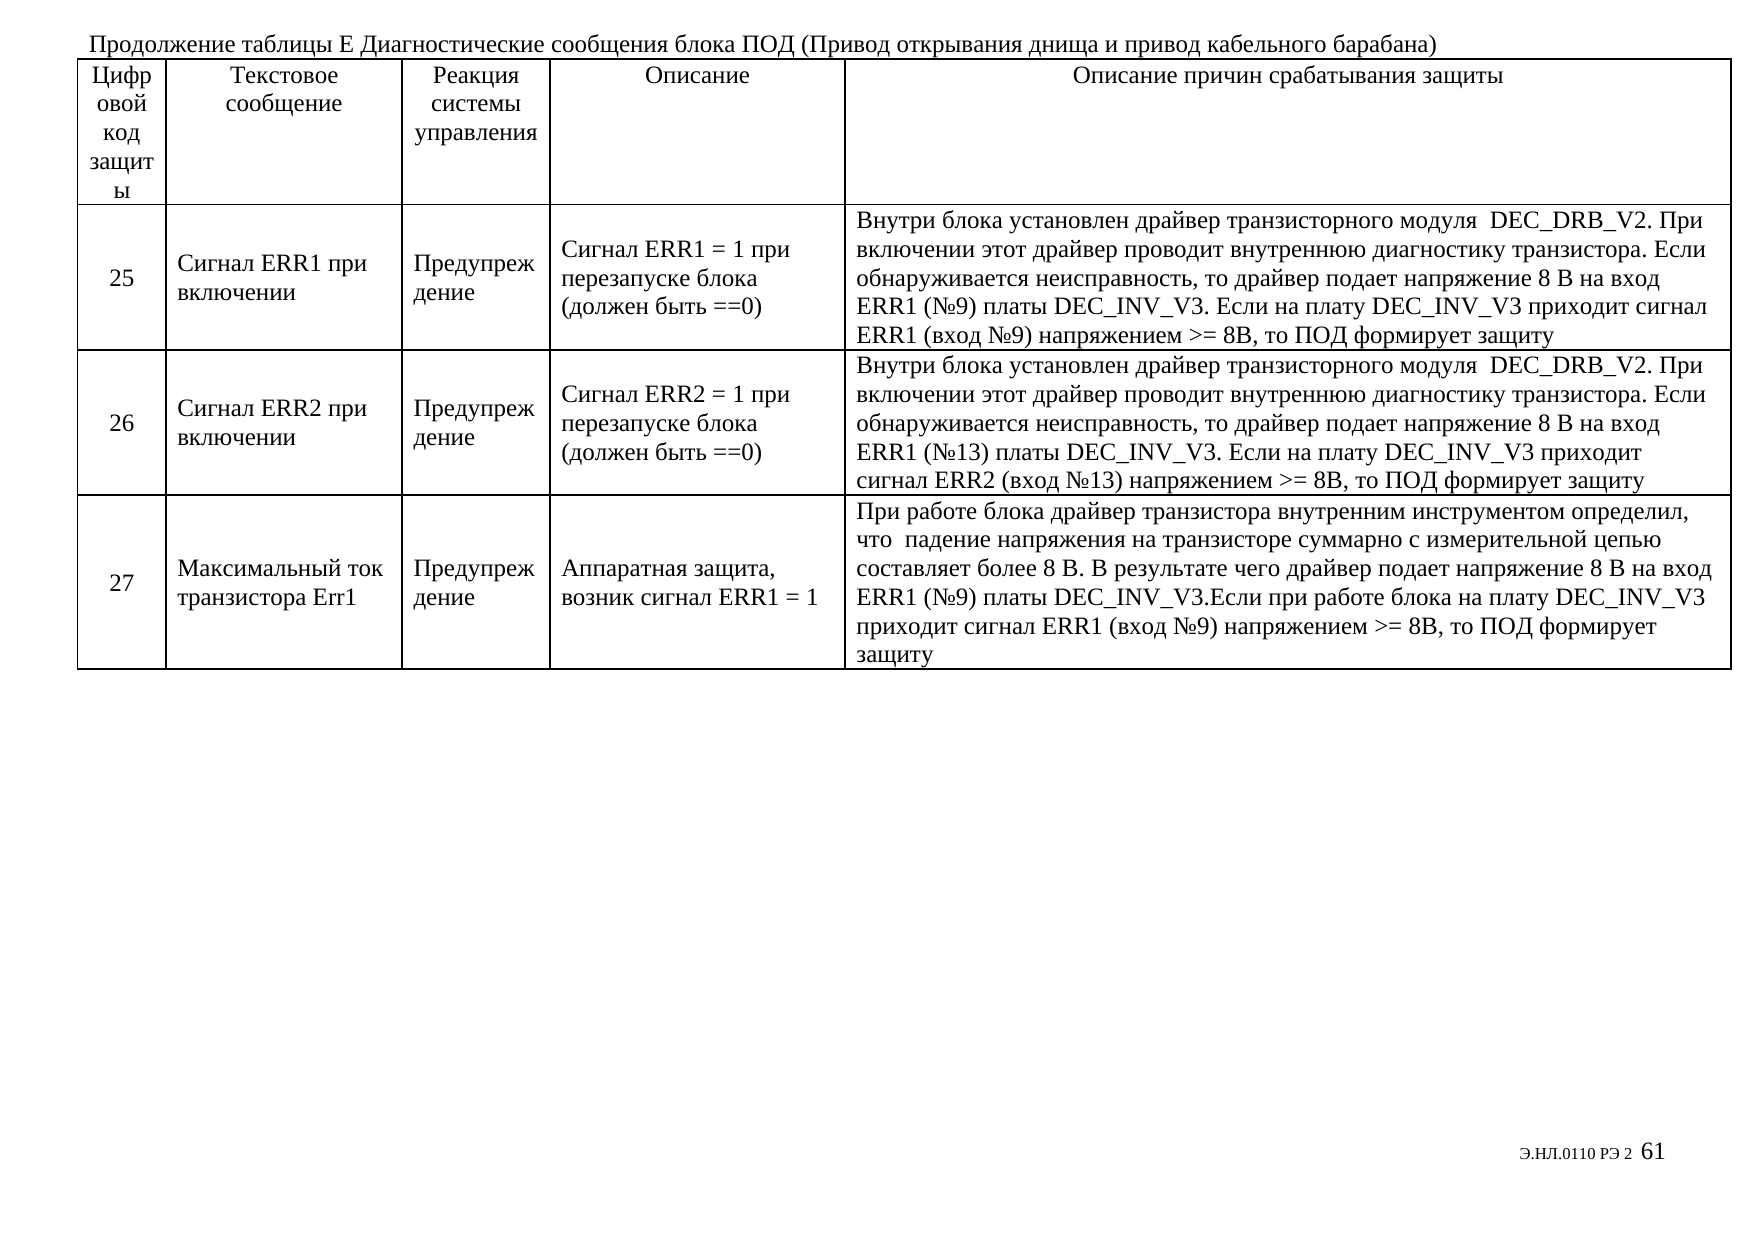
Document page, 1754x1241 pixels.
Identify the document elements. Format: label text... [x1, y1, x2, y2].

table_cell Сигнал ERR1 при включении [167, 205, 401, 349]
table_cell Внутри блока установлен драйвер транзисторного модуля DEC_DRB_V2. При включении этот драйвер проводит внутреннюю диагностику транзистора. Если обнаруживается неисправность, то драйвер подает напряжение 8 В на вход ERR1 (№9) платы DEC_INV_V3. Если на плату DEC_INV_V3 приходит сигнал ERR1 (вход №9) напряжением >= 8В, то ПОД формирует защиту [846, 205, 1730, 349]
table_header Цифровой код защиты [78, 60, 165, 203]
table_header Реакция системы управления [403, 60, 549, 203]
table_cell Аппаратная защита, возник сигнал ERR1 = 1 [551, 496, 844, 668]
table_cell Сигнал ERR2 = 1 при перезапуске блока (должен быть ==0) [551, 351, 844, 494]
table_cell Предупреждение [403, 496, 549, 668]
text Продолжение таблицы Е Диагностические сообщения блока ПОД (Привод открывания днища и привод кабельного барабана) [88, 29, 1665, 58]
table_cell Максимальный ток транзистора Err1 [167, 496, 401, 668]
table_header Описание [551, 60, 844, 203]
table_cell 26 [78, 351, 165, 494]
table_cell 27 [78, 496, 165, 668]
table_header Текстовое сообщение [167, 60, 401, 203]
table_cell Сигнал ERR1 = 1 при перезапуске блока (должен быть ==0) [551, 205, 844, 349]
table_cell Предупреждение [403, 205, 549, 349]
table_cell Внутри блока установлен драйвер транзисторного модуля DEC_DRB_V2. При включении этот драйвер проводит внутреннюю диагностику транзистора. Если обнаруживается неисправность, то драйвер подает напряжение 8 В на вход ERR1 (№13) платы DEC_INV_V3. Если на плату DEC_INV_V3 приходит сигнал ERR2 (вход №13) напряжением >= 8В, то ПОД формирует защиту [846, 351, 1730, 494]
table_cell 25 [78, 205, 165, 349]
table_header Описание причин срабатывания защиты [846, 60, 1730, 203]
table_cell Сигнал ERR2 при включении [167, 351, 401, 494]
table_cell При работе блока драйвер транзистора внутренним инструментом определил, что падение напряжения на транзисторе суммарно с измерительной цепью составляет более 8 В. В результате чего драйвер подает напряжение 8 В на вход ERR1 (№9) платы DEC_INV_V3.Если при работе блока на плату DEC_INV_V3 приходит сигнал ERR1 (вход №9) напряжением >= 8В, то ПОД формирует защиту [846, 496, 1730, 668]
table_cell Предупреждение [403, 351, 549, 494]
